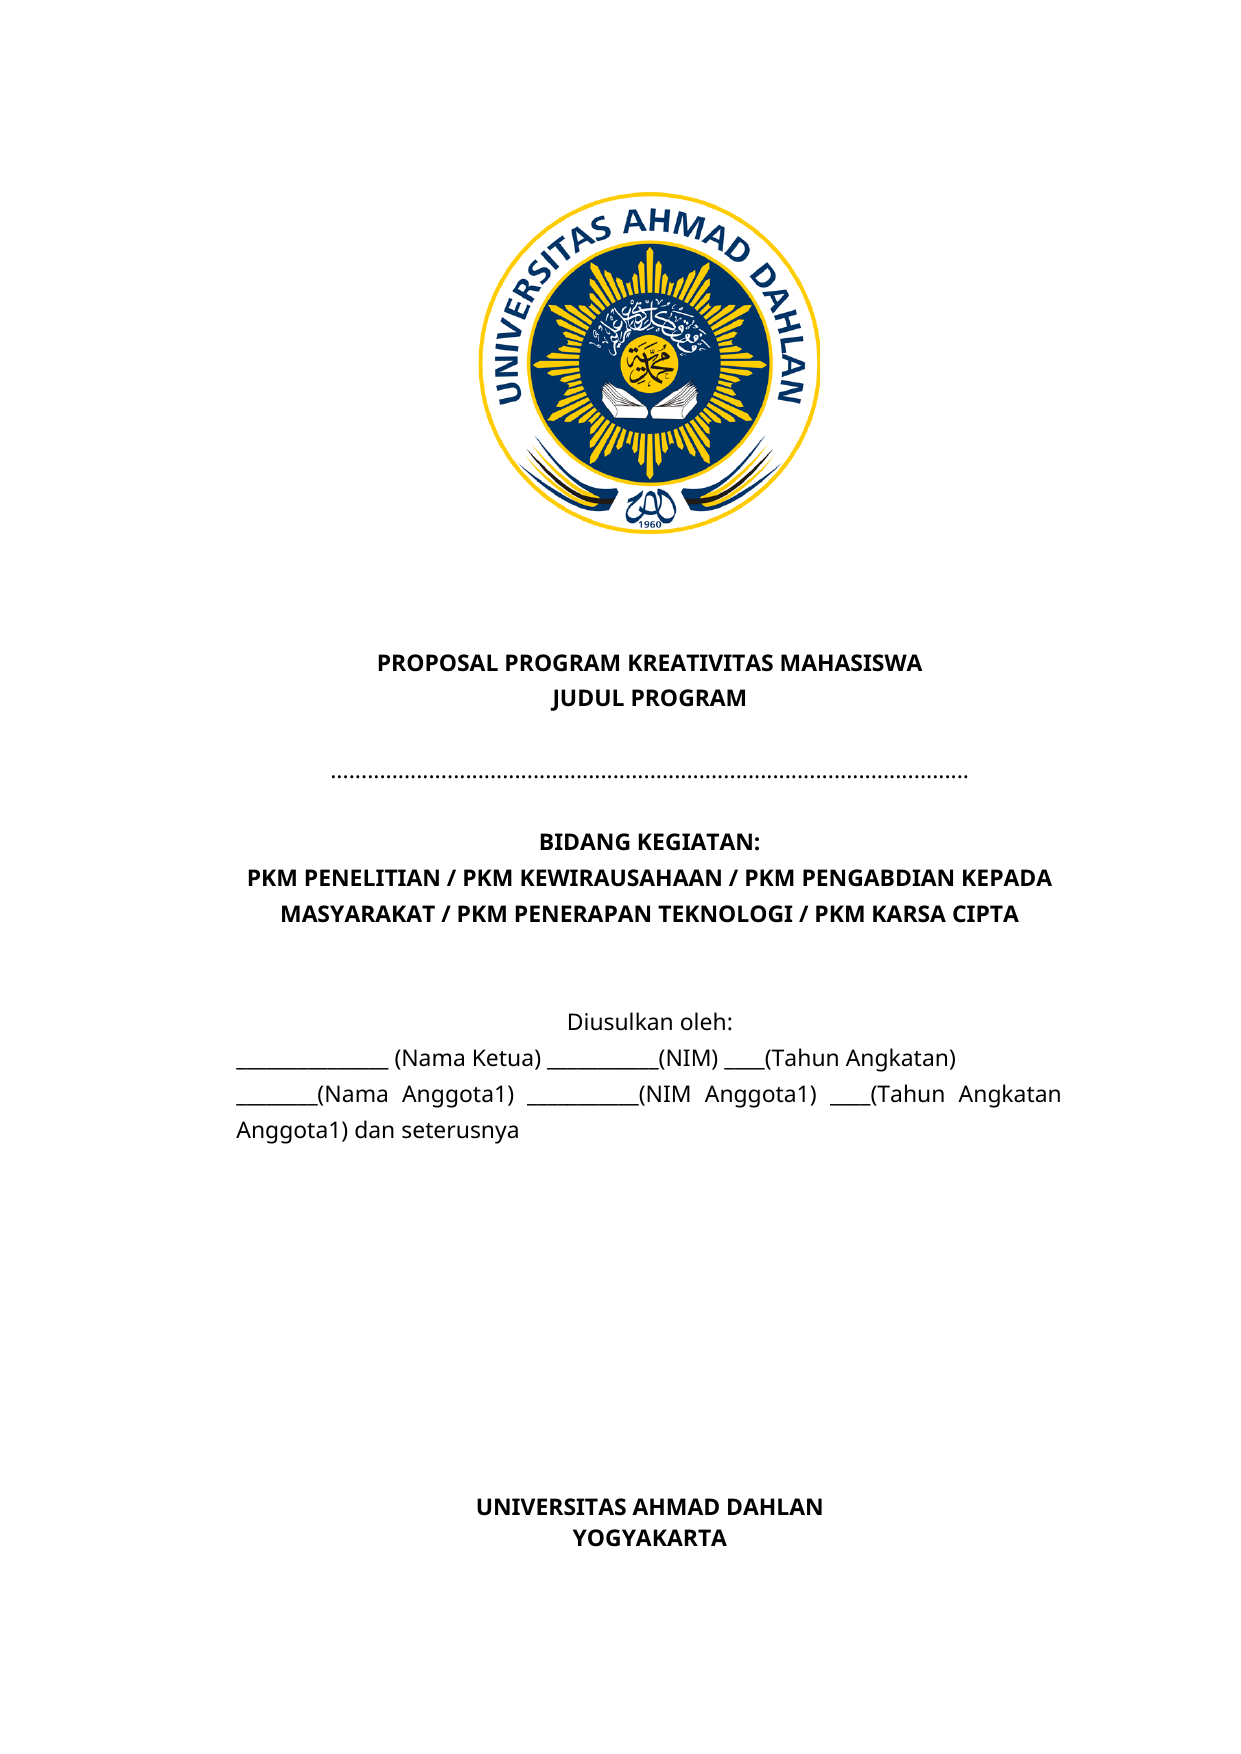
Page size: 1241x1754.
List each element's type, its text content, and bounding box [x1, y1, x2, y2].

text BIDANG KEGIATAN: [236, 826, 1063, 857]
text YOGYAKARTA [236, 1522, 1063, 1553]
text PKM PENELITIAN / PKM KEWIRAUSAHAAN / PKM PENGABDIAN KEPADA MASYARAKAT / PKM PENERAPAN TEKNOLOGI / PKM KARSA CIPTA [236, 862, 1063, 929]
text Diusulkan oleh: [236, 1006, 1063, 1037]
text PROPOSAL PROGRAM KREATIVITAS MAHASISWA [236, 646, 1063, 678]
text ........................................................................................................ [236, 754, 1063, 786]
text _______________ (Nama Ketua) ___________(NIM) ____(Tahun Angkatan) [236, 1042, 1063, 1073]
text UNIVERSITAS AHMAD DAHLAN [236, 1491, 1063, 1522]
text ________(Nama Anggota1) ___________(NIM Anggota1) ____(Tahun Angkatan Anggota1) dan seterusnya [236, 1078, 1063, 1145]
text JUDUL PROGRAM [236, 682, 1063, 714]
picture [478, 192, 820, 534]
